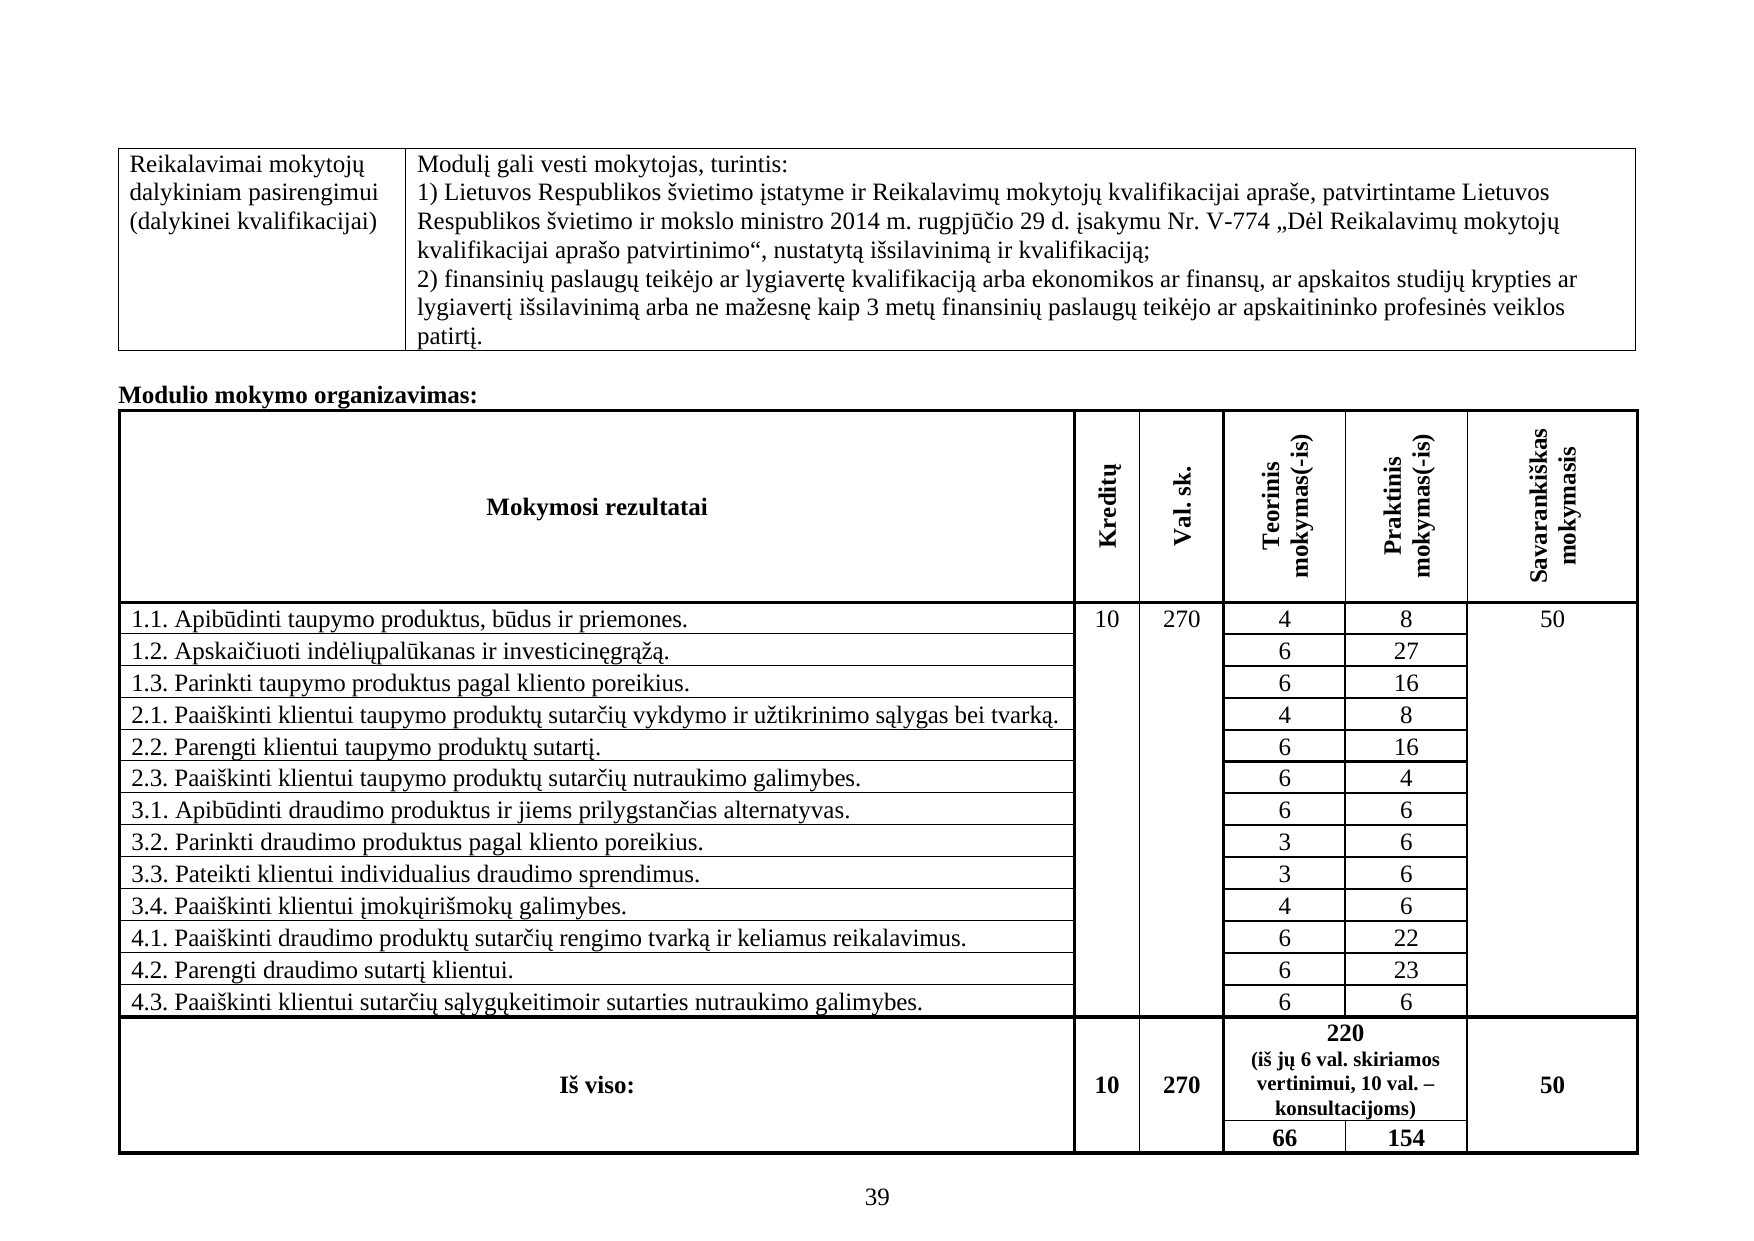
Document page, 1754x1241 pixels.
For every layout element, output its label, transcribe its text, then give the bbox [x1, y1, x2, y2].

table_cell 270 [1140, 1019, 1222, 1151]
table_cell 10 [1076, 1019, 1139, 1151]
table_cell 50 [1468, 604, 1636, 1015]
table_header Mokymosi rezultatai [121, 412, 1073, 601]
table_cell 1.3. Parinkti taupymo produktus pagal kliento poreikius. [121, 666, 1073, 697]
table_cell 3 [1225, 858, 1344, 888]
table_cell 6 [1225, 954, 1344, 983]
table_cell 8 [1346, 699, 1466, 728]
table_cell Iš viso: [121, 1019, 1073, 1151]
table_cell 6 [1225, 986, 1344, 1015]
table_cell 6 [1346, 986, 1466, 1015]
table_cell Modulį gali vesti mokytojas, turintis: 1) Lietuvos Respublikos švietimo įstatyme ir Reikalavimų mokytojų kvalifikacijai apraše, patvirtintame Lietuvos Respublikos švietimo ir mokslo ministro 2014 m. rugpjūčio 29 d. įsakymu Nr. V-774 „Dėl Reikalavimų mokytojų kvalifikacijai aprašo patvirtinimo“, nustatytą išsilavinimą ir kvalifikaciją; 2) finansinių paslaugų teikėjo ar lygiavertę kvalifikaciją arba ekonomikos ar finansų, ar apskaitos studijų krypties ar lygiavertį išsilavinimą arba ne mažesnę kaip 3 metų finansinių paslaugų teikėjo ar apskaitininko profesinės veiklos patirtį. [406, 149, 1635, 350]
table_cell 23 [1346, 954, 1466, 983]
table_cell 10 [1076, 604, 1139, 1015]
table_cell 6 [1225, 794, 1344, 824]
table_cell 6 [1225, 922, 1344, 952]
table_cell 3 [1225, 826, 1344, 856]
table_cell 8 [1346, 604, 1466, 633]
table_cell 50 [1468, 1019, 1636, 1151]
text Modulio mokymo organizavimas: [118, 380, 1636, 408]
table_cell 3.2. Parinkti draudimo produktus pagal kliento poreikius. [121, 825, 1073, 856]
table_cell 6 [1346, 794, 1466, 824]
table_cell 1.1. Apibūdinti taupymo produktus, būdus ir priemones. [121, 604, 1073, 633]
table_cell 22 [1346, 922, 1466, 952]
table_cell 27 [1346, 635, 1466, 665]
table_cell 154 [1346, 1121, 1466, 1151]
table_cell 16 [1346, 667, 1466, 697]
table_cell 6 [1346, 826, 1466, 856]
table_cell 2.2. Parengti klientui taupymo produktų sutartį. [121, 730, 1073, 760]
table_cell 2.3. Paaiškinti klientui taupymo produktų sutarčių nutraukimo galimybes. [121, 761, 1073, 792]
table_cell 16 [1346, 731, 1466, 760]
table_cell 66 [1225, 1121, 1345, 1151]
table_cell 220 (iš jų 6 val. skiriamos vertinimui, 10 val. – konsultacijoms) [1225, 1019, 1466, 1119]
table_header Praktinis mokymas(-is) [1346, 412, 1467, 601]
table_cell 3.3. Pateikti klientui individualius draudimo sprendimus. [121, 857, 1073, 888]
table_cell 270 [1140, 604, 1222, 1015]
table_cell 1.2. Apskaičiuoti indėliųpalūkanas ir investicinęgrąžą. [121, 634, 1073, 665]
table_cell 4 [1346, 763, 1466, 792]
table_cell 6 [1225, 667, 1344, 697]
table_cell 4 [1225, 890, 1344, 920]
table_cell 6 [1346, 858, 1466, 888]
table_cell 6 [1225, 731, 1344, 760]
table_cell 4.1. Paaiškinti draudimo produktų sutarčių rengimo tvarką ir keliamus reikalavimus. [121, 921, 1073, 952]
table_header Val. sk. [1140, 412, 1222, 601]
table_cell 4.2. Parengti draudimo sutartį klientui. [121, 953, 1073, 983]
table_cell 3.4. Paaiškinti klientui įmokųirišmokų galimybes. [121, 889, 1073, 920]
table_cell 6 [1346, 890, 1466, 920]
table_cell 4 [1225, 699, 1344, 728]
table_cell 4 [1225, 604, 1344, 633]
table_cell 6 [1225, 635, 1344, 665]
table_cell 6 [1225, 763, 1344, 792]
table_cell Reikalavimai mokytojų dalykiniam pasirengimui (dalykinei kvalifikacijai) [119, 149, 405, 350]
table_cell 2.1. Paaiškinti klientui taupymo produktų sutarčių vykdymo ir užtikrinimo sąlygas bei tvarką. [121, 698, 1073, 728]
table_cell 3.1. Apibūdinti draudimo produktus ir jiems prilygstančias alternatyvas. [121, 793, 1073, 824]
table_header Teorinis mokymas(-is) [1225, 412, 1345, 601]
table_header Savarankiškas mokymasis [1468, 412, 1636, 601]
table_cell 4.3. Paaiškinti klientui sutarčių sąlygųkeitimoir sutarties nutraukimo galimybes. [121, 985, 1073, 1015]
table_header Kreditų [1076, 412, 1139, 601]
